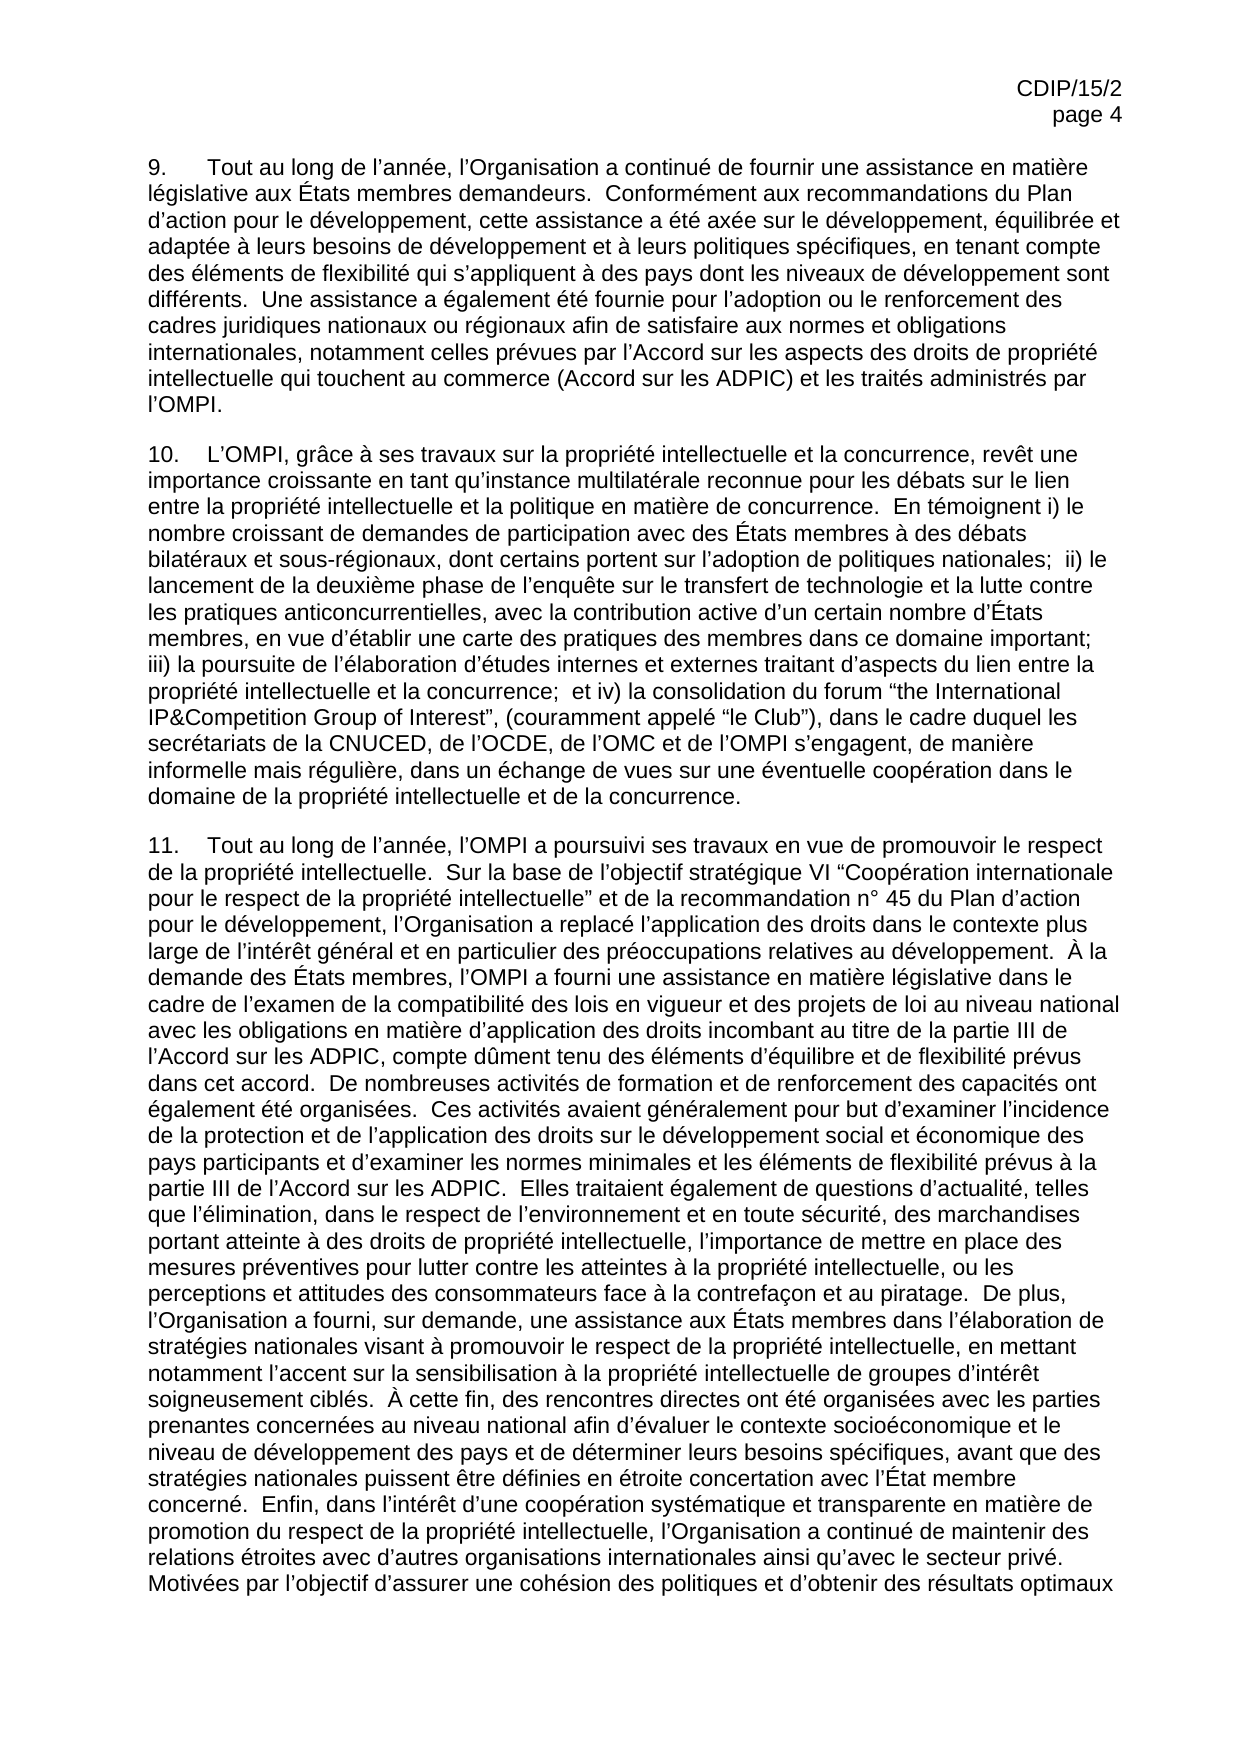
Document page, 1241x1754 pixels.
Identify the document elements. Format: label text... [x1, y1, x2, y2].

text Tout au long de l’année, l’Organisation a continué de fournir une assistance en matière législative aux États membres demandeurs. Conformément aux recommandations du Plan d’action pour le développement, cette assistance a été axée sur le développement, équilibrée et adaptée à leurs besoins de développement et à leurs politiques spécifiques, en tenant compte des éléments de flexibilité qui s’appliquent à des pays dont les niveaux de développement sont différents. Une assistance a également été fournie pour l’adoption ou le renforcement des cadres juridiques nationaux ou régionaux afin de satisfaire aux normes et obligations internationales, notamment celles prévues par l’Accord sur les aspects des droits de propriété intellectuelle qui touchent au commerce (Accord sur les ADPIC) et les traités administrés par l’OMPI. [148, 154, 1122, 418]
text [148, 832, 1122, 1597]
text L’OMPI, grâce à ses travaux sur la propriété intellectuelle et la concurrence, revêt une importance croissante en tant qu’instance multilatérale reconnue pour les débats sur le lien entre la propriété intellectuelle et la politique en matière de concurrence. En témoignent i) le nombre croissant de demandes de participation avec des États membres à des débats bilatéraux et sous-régionaux, dont certains portent sur l’adoption de politiques nationales; ii) le lancement de la deuxième phase de l’enquête sur le transfert de technologie et la lutte contre les pratiques anticoncurrentielles, avec la contribution active d’un certain nombre d’États membres, en vue d’établir une carte des pratiques des membres dans ce domaine important; iii) la poursuite de l’élaboration d’études internes et externes traitant d’aspects du lien entre la propriété intellectuelle et la concurrence; et iv) la consolidation du forum “the International IP&Competition Group of Interest”, (couramment appelé “le Club”), dans le cadre duquel les secrétariats de la CNUCED, de l’OCDE, de l’OMC et de l’OMPI s’engagent, de manière informelle mais régulière, dans un échange de vues sur une éventuelle coopération dans le domaine de la propriété intellectuelle et de la concurrence. [148, 441, 1122, 809]
